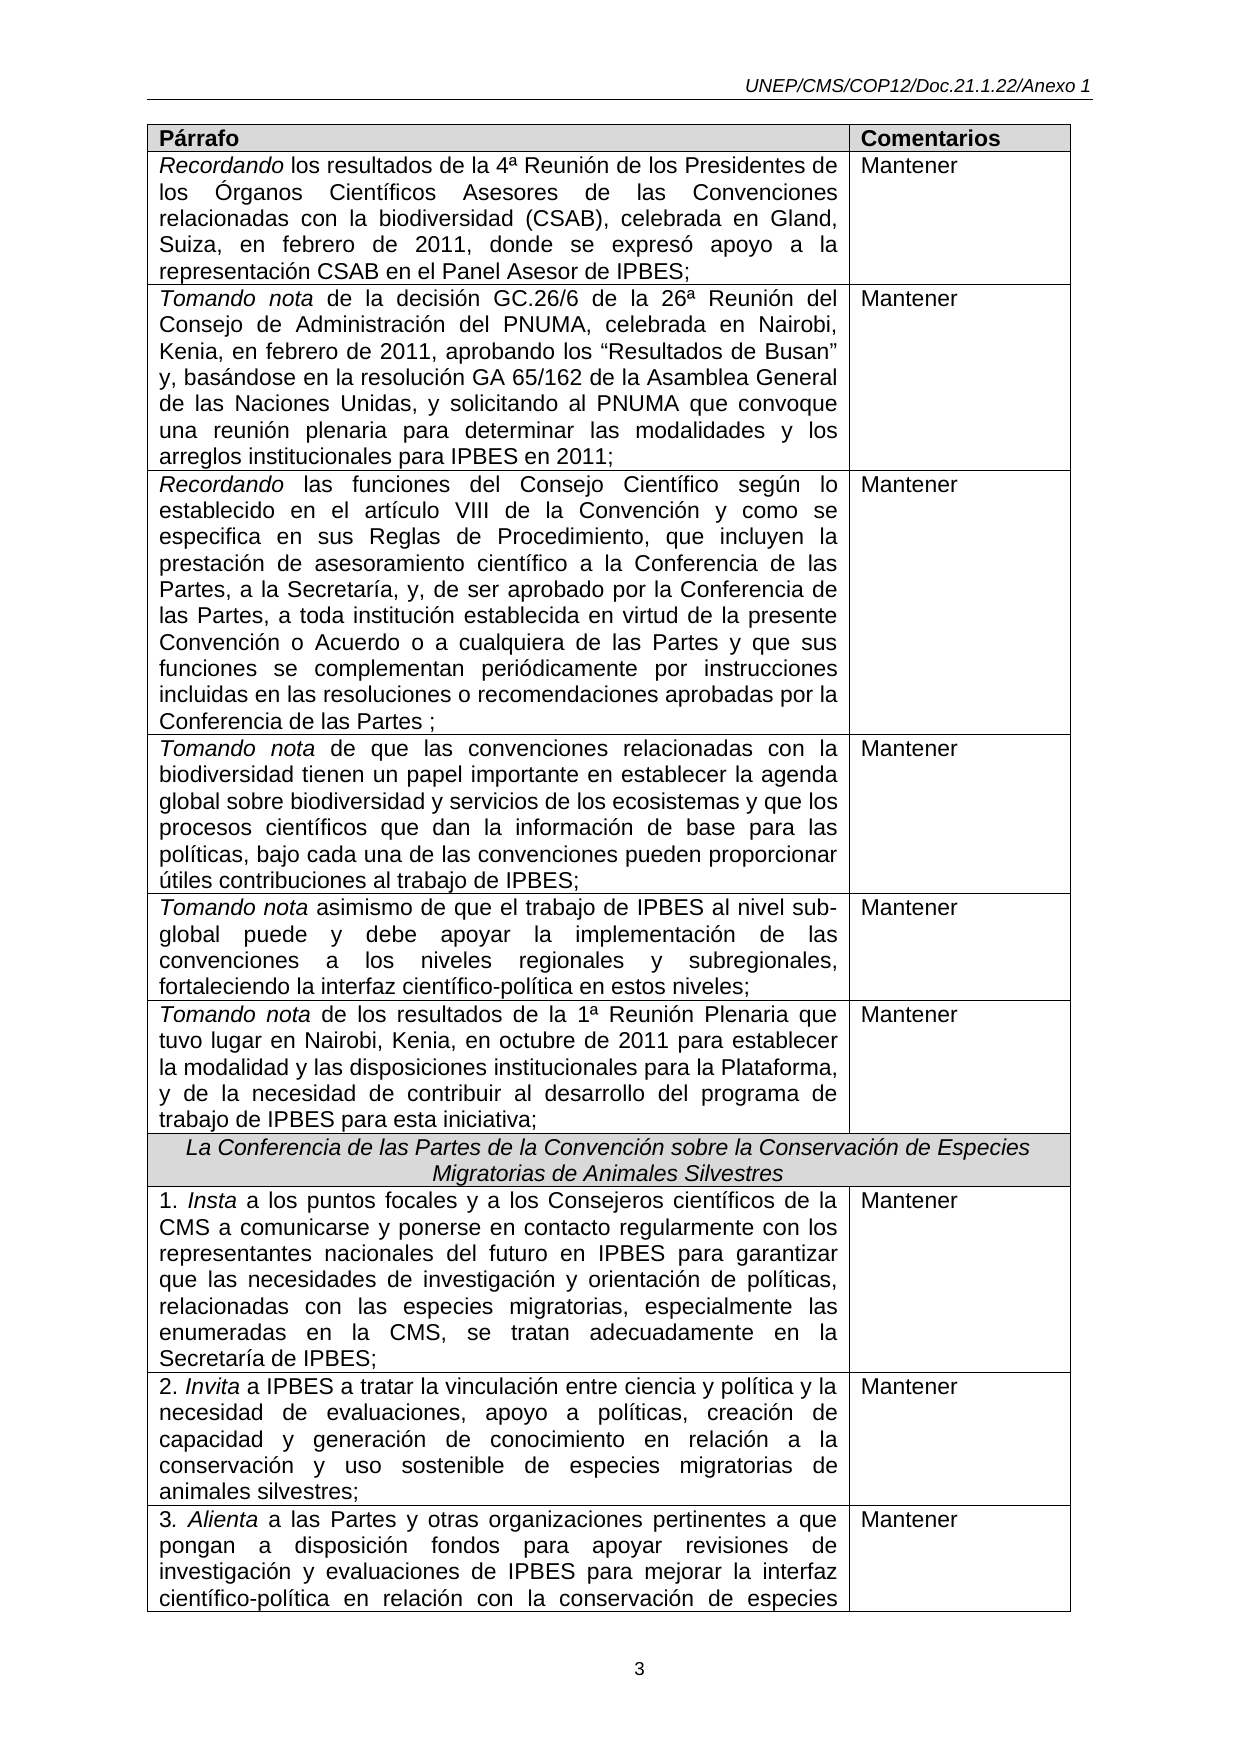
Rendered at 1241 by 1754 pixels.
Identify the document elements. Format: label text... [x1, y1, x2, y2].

table_cell Mantener [850, 1187, 1070, 1372]
table_cell Recordando las funciones del Consejo Científico según lo establecido en el artículo VIII de la Convención y como se especifica en sus Reglas de Procedimiento, que incluyen la prestación de asesoramiento científico a la Conferencia de las Partes, a la Secretaría, y, de ser aprobado por la Conferencia de las Partes, a toda institución establecida en virtud de la presente Convención o Acuerdo o a cualquiera de las Partes y que sus funciones se complementan periódicamente por instrucciones incluidas en las resoluciones o recomendaciones aprobadas por la Conferencia de las Partes ; [148, 471, 849, 734]
table_cell Mantener [850, 152, 1070, 284]
table_cell Mantener [850, 735, 1070, 893]
table_cell Mantener [850, 471, 1070, 734]
table_header Comentarios [850, 125, 1070, 151]
table_cell Mantener [850, 1001, 1070, 1132]
table_cell 2. Invita a IPBES a tratar la vinculación entre ciencia y política y la necesidad de evaluaciones, apoyo a políticas, creación de capacidad y generación de conocimiento en relación a la conservación y uso sostenible de especies migratorias de animales silvestres; [148, 1373, 849, 1504]
table_cell Recordando los resultados de la 4ª Reunión de los Presidentes de los Órganos Científicos Asesores de las Convenciones relacionadas con la biodiversidad (CSAB), celebrada en Gland, Suiza, en febrero de 2011, donde se expresó apoyo a la representación CSAB en el Panel Asesor de IPBES; [148, 152, 849, 284]
table_cell Mantener [850, 894, 1070, 1000]
table_cell La Conferencia de las Partes de la Convención sobre la Conservación de Especies Migratorias de Animales Silvestres [148, 1134, 1070, 1186]
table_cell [148, 1506, 849, 1611]
table_cell Mantener [850, 285, 1070, 469]
table_cell Mantener [850, 1373, 1070, 1504]
table_cell Tomando nota de que las convenciones relacionadas con la biodiversidad tienen un papel importante en establecer la agenda global sobre biodiversidad y servicios de los ecosistemas y que los procesos científicos que dan la información de base para las políticas, bajo cada una de las convenciones pueden proporcionar útiles contribuciones al trabajo de IPBES; [148, 735, 849, 893]
table_cell Mantener [850, 1506, 1070, 1611]
table_header Párrafo [148, 125, 849, 151]
table_cell Tomando nota asimismo de que el trabajo de IPBES al nivel sub-global puede y debe apoyar la implementación de las convenciones a los niveles regionales y subregionales, fortaleciendo la interfaz científico-política en estos niveles; [148, 894, 849, 1000]
table_cell Tomando nota de los resultados de la 1ª Reunión Plenaria que tuvo lugar en Nairobi, Kenia, en octubre de 2011 para establecer la modalidad y las disposiciones institucionales para la Plataforma, y de la necesidad de contribuir al desarrollo del programa de trabajo de IPBES para esta iniciativa; [148, 1001, 849, 1132]
table_cell 1. Insta a los puntos focales y a los Consejeros científicos de la CMS a comunicarse y ponerse en contacto regularmente con los representantes nacionales del futuro en IPBES para garantizar que las necesidades de investigación y orientación de políticas, relacionadas con las especies migratorias, especialmente las enumeradas en la CMS, se tratan adecuadamente en la Secretaría de IPBES; [148, 1187, 849, 1372]
table_cell Tomando nota de la decisión GC.26/6 de la 26ª Reunión del Consejo de Administración del PNUMA, celebrada en Nairobi, Kenia, en febrero de 2011, aprobando los “Resultados de Busan” y, basándose en la resolución GA 65/162 de la Asamblea General de las Naciones Unidas, y solicitando al PNUMA que convoque una reunión plenaria para determinar las modalidades y los arreglos institucionales para IPBES en 2011; [148, 285, 849, 469]
